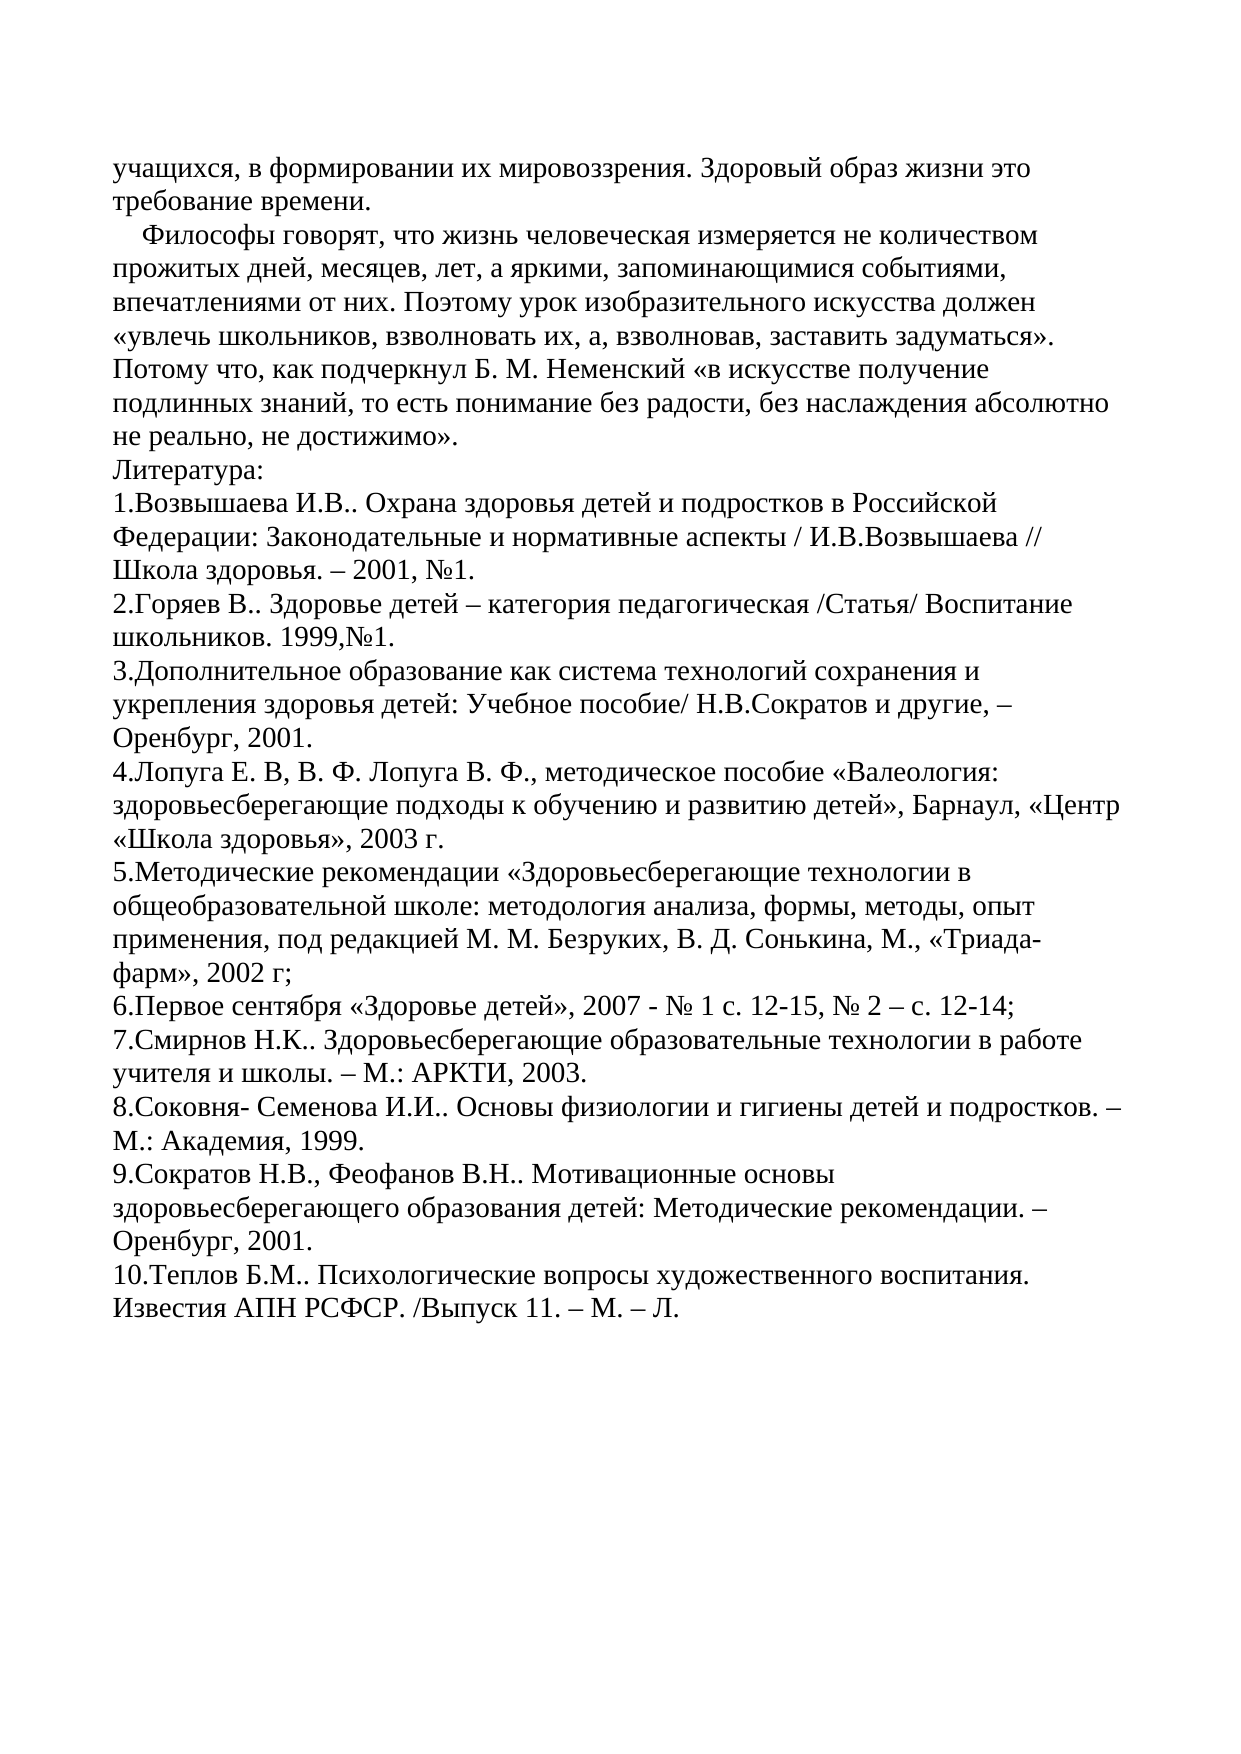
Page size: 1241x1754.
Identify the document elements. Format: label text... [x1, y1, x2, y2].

text 3.Дополнительное образование как система технологий сохранения и укрепления здоровья детей: Учебное пособие/ Н.В.Сократов и другие, – Оренбург, 2001. [112, 653, 1128, 754]
text 4.Лопуга Е. В, В. Ф. Лопуга В. Ф., методическое пособие «Валеология: здоровьесберегающие подходы к обучению и развитию детей», Барнаул, «Центр «Школа здоровья», 2003 г. [112, 754, 1128, 854]
text 7.Смирнов Н.К.. Здоровьесберегающие образовательные технологии в работе учителя и школы. – М.: АРКТИ, 2003. [112, 1022, 1128, 1089]
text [112, 150, 1128, 217]
text Литература: [112, 452, 1128, 485]
text 8.Соковня- Семенова И.И.. Основы физиологии и гигиены детей и подростков. – М.: Академия, 1999. [112, 1089, 1128, 1156]
text 10.Теплов Б.М.. Психологические вопросы художественного воспитания. Известия АПН РСФСР. /Выпуск 11. – М. – Л. [112, 1257, 1128, 1324]
text 2.Горяев В.. Здоровье детей – категория педагогическая /Статья/ Воспитание школьников. 1999,№1. [112, 586, 1128, 653]
text Философы говорят, что жизнь человеческая измеряется не количеством прожитых дней, месяцев, лет, а яркими, запоминающимися событиями, впечатлениями от них. Поэтому урок изобразительного искусства должен «увлечь школьников, взволновать их, а, взволновав, заставить задуматься». Потому что, как подчеркнул Б. М. Неменский «в искусстве получение подлинных знаний, то есть понимание без радости, без наслаждения абсолютно не реально, не достижимо». [112, 217, 1128, 452]
text 9.Сократов Н.В., Феофанов В.Н.. Мотивационные основы здоровьесберегающего образования детей: Методические рекомендации. – Оренбург, 2001. [112, 1156, 1128, 1257]
text 5.Методические рекомендации «Здоровьесберегающие технологии в общеобразовательной школе: методология анализа, формы, методы, опыт применения, под редакцией М. М. Безруких, В. Д. Сонькина, М., «Триада-фарм», 2002 г; [112, 854, 1128, 988]
text 1.Возвышаева И.В.. Охрана здоровья детей и подростков в Российской Федерации: Законодательные и нормативные аспекты / И.В.Возвышаева // Школа здоровья. – 2001, №1. [112, 485, 1128, 586]
text 6.Первое сентября «Здоровье детей», 2007 - № 1 с. 12-15, № 2 – с. 12-14; [112, 988, 1128, 1022]
